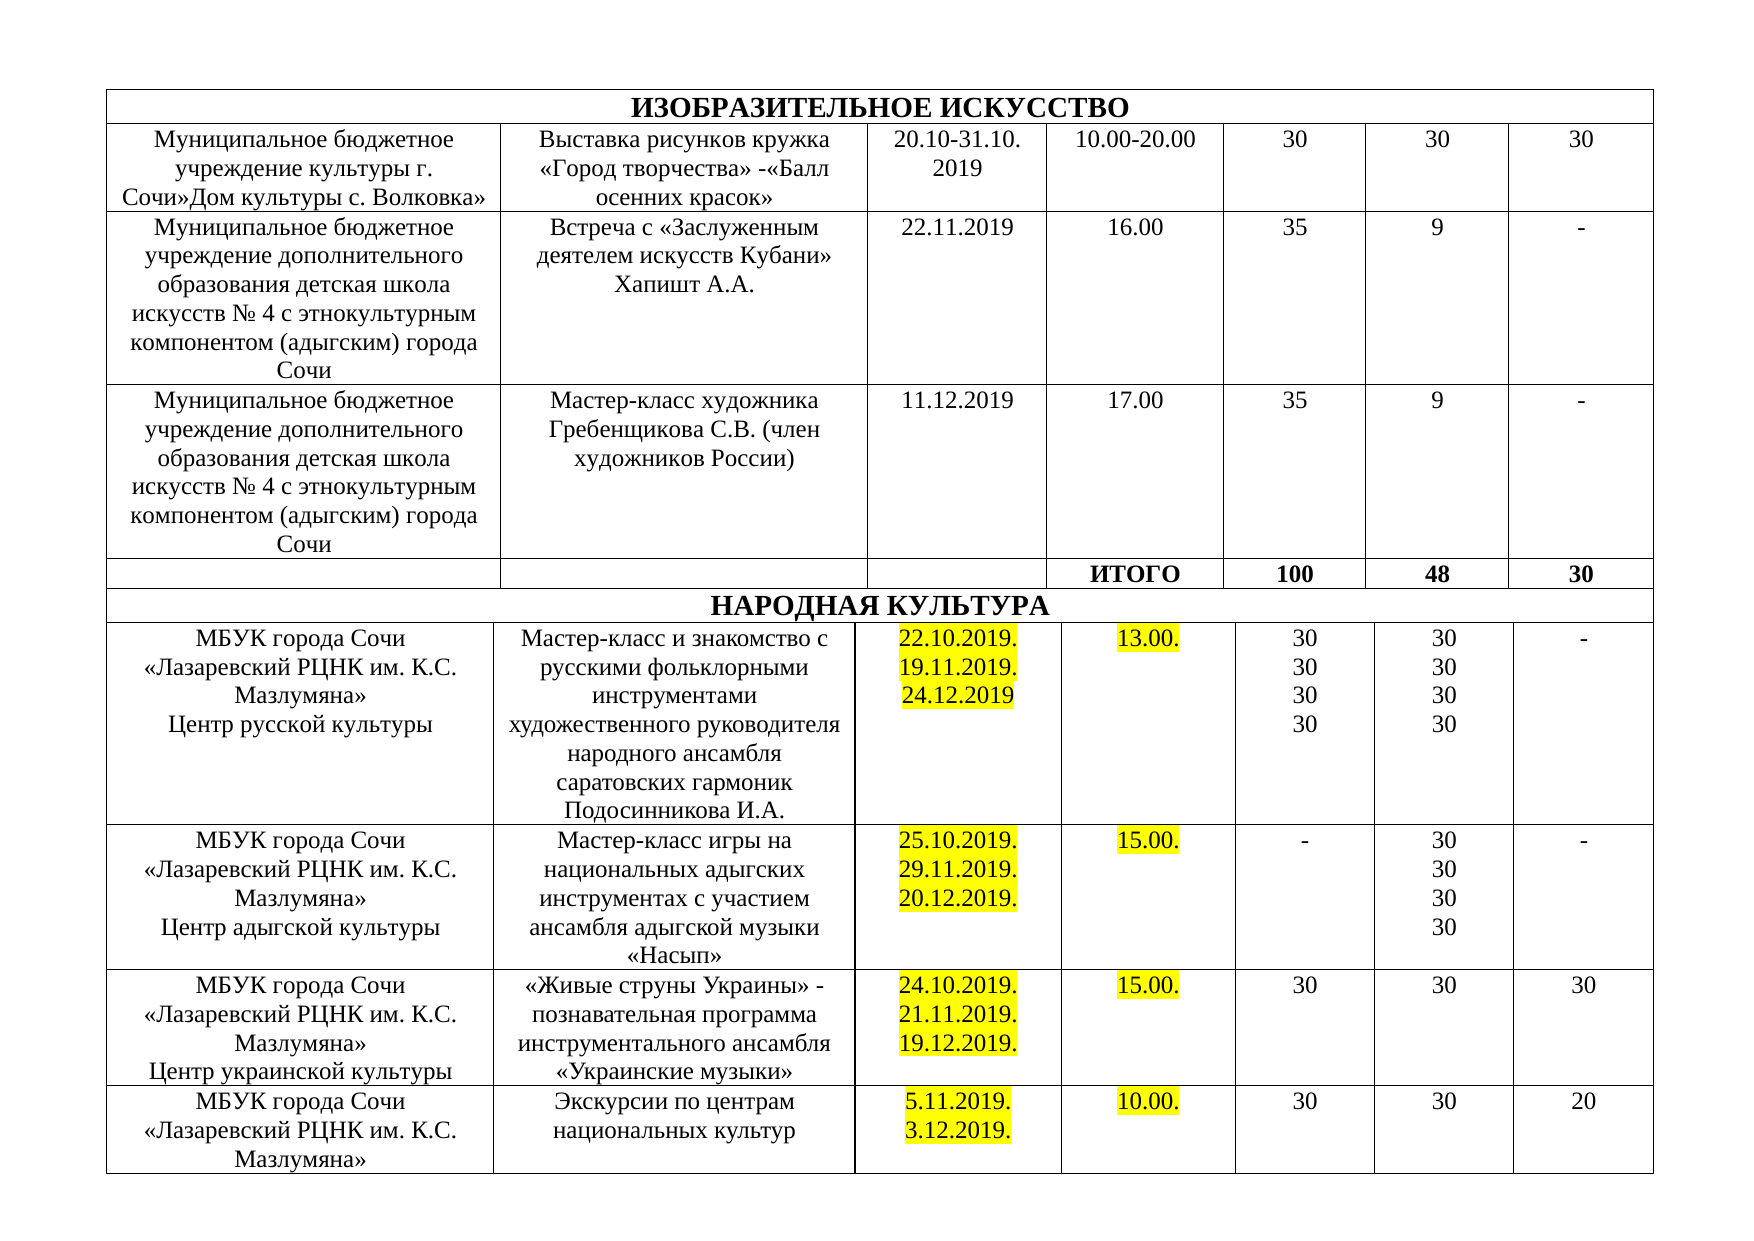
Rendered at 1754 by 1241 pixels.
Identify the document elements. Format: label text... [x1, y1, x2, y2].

table_cell 11.12.2019 [868, 385, 1046, 558]
table_cell Муниципальное бюджетное учреждение дополнительного образования детская школа искусств № 4 с этнокультурным компонентом (адыгским) города Сочи [107, 385, 500, 558]
table_cell 5.11.2019. 3.12.2019. [856, 1086, 1061, 1172]
table_cell 30 30 30 30 [1375, 825, 1513, 969]
table_cell Муниципальное бюджетное учреждение дополнительного образования детская школа искусств № 4 с этнокультурным компонентом (адыгским) города Сочи [107, 212, 500, 384]
table_cell 35 [1224, 212, 1365, 384]
table_cell 30 [1236, 1086, 1374, 1172]
table_cell 9 [1366, 385, 1508, 558]
table_cell - [1514, 825, 1653, 969]
table_cell 22.11.2019 [868, 212, 1046, 384]
table_cell 100 [1224, 559, 1365, 587]
table_cell 25.10.2019. 29.11.2019. 20.12.2019. [856, 825, 1061, 969]
table_cell 9 [1366, 212, 1508, 384]
table_cell 30 30 30 30 [1375, 623, 1513, 824]
table_cell 20 [1514, 1086, 1653, 1172]
table_cell 48 [1366, 559, 1508, 587]
table_cell 30 [1514, 970, 1653, 1085]
table_cell ИЗОБРАЗИТЕЛЬНОЕ ИСКУССТВО [107, 90, 1653, 123]
table_cell Мастер-класс художника Гребенщикова С.В. (член художников России) [501, 385, 867, 558]
table_cell 30 [1509, 559, 1653, 587]
table_cell 16.00 [1047, 212, 1223, 384]
table_cell МБУК города Сочи «Лазаревский РЦНК им. К.С. Мазлумяна» Центр адыгской культуры [107, 825, 493, 969]
table_cell 13.00. [1062, 623, 1235, 824]
table_cell [868, 559, 1046, 587]
table_cell НАРОДНАЯ КУЛЬТУРА [107, 589, 1653, 622]
table_cell 30 [1236, 970, 1374, 1085]
table_cell МБУК города Сочи «Лазаревский РЦНК им. К.С. Мазлумяна» Центр русской культуры [107, 623, 493, 824]
table_cell - [1509, 212, 1653, 384]
table_cell - [1236, 825, 1374, 969]
table_cell 30 [1224, 124, 1365, 211]
table_cell Мастер-класс и знакомство с русскими фольклорными инструментами художественного руководителя народного ансамбля саратовских гармоник Подосинникова И.А. [494, 623, 854, 824]
table_cell 10.00-20.00 [1047, 124, 1223, 211]
table_cell 15.00. [1062, 825, 1235, 969]
table_cell 15.00. [1062, 970, 1235, 1085]
table_cell 22.10.2019. 19.11.2019. 24.12.2019 [856, 623, 1061, 824]
table_cell 24.10.2019. 21.11.2019. 19.12.2019. [856, 970, 1061, 1085]
table_cell 30 [1375, 970, 1513, 1085]
table_cell «Живые струны Украины» - познавательная программа инструментального ансамбля «Украинские музыки» [494, 970, 854, 1085]
table_cell 30 30 30 30 [1236, 623, 1374, 824]
table_cell Мастер-класс игры на национальных адыгских инструментах с участием ансамбля адыгской музыки «Насып» [494, 825, 854, 969]
table_cell - [1509, 385, 1653, 558]
table_cell 17.00 [1047, 385, 1223, 558]
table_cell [107, 124, 500, 211]
table_cell 30 [1366, 124, 1508, 211]
table_cell МБУК города Сочи «Лазаревский РЦНК им. К.С. Мазлумяна» Центр украинской культуры [107, 970, 493, 1085]
table_cell 30 [1509, 124, 1653, 211]
table_cell [501, 559, 867, 587]
table_cell 20.10-31.10. 2019 [868, 124, 1046, 211]
table_cell МБУК города Сочи «Лазаревский РЦНК им. К.С. Мазлумяна» [107, 1086, 493, 1172]
table_cell 10.00. [1062, 1086, 1235, 1172]
table_cell Экскурсии по центрам национальных культур [494, 1086, 854, 1172]
table_cell Встреча с «Заслуженным деятелем искусств Кубани» Хапишт А.А. [501, 212, 867, 384]
table_cell 30 [1375, 1086, 1513, 1172]
table_cell ИТОГО [1047, 559, 1223, 587]
table_cell Выставка рисунков кружка «Город творчества» -«Балл осенних красок» [501, 124, 867, 211]
table_cell 35 [1224, 385, 1365, 558]
table_cell - [1514, 623, 1653, 824]
table_cell [107, 559, 500, 587]
